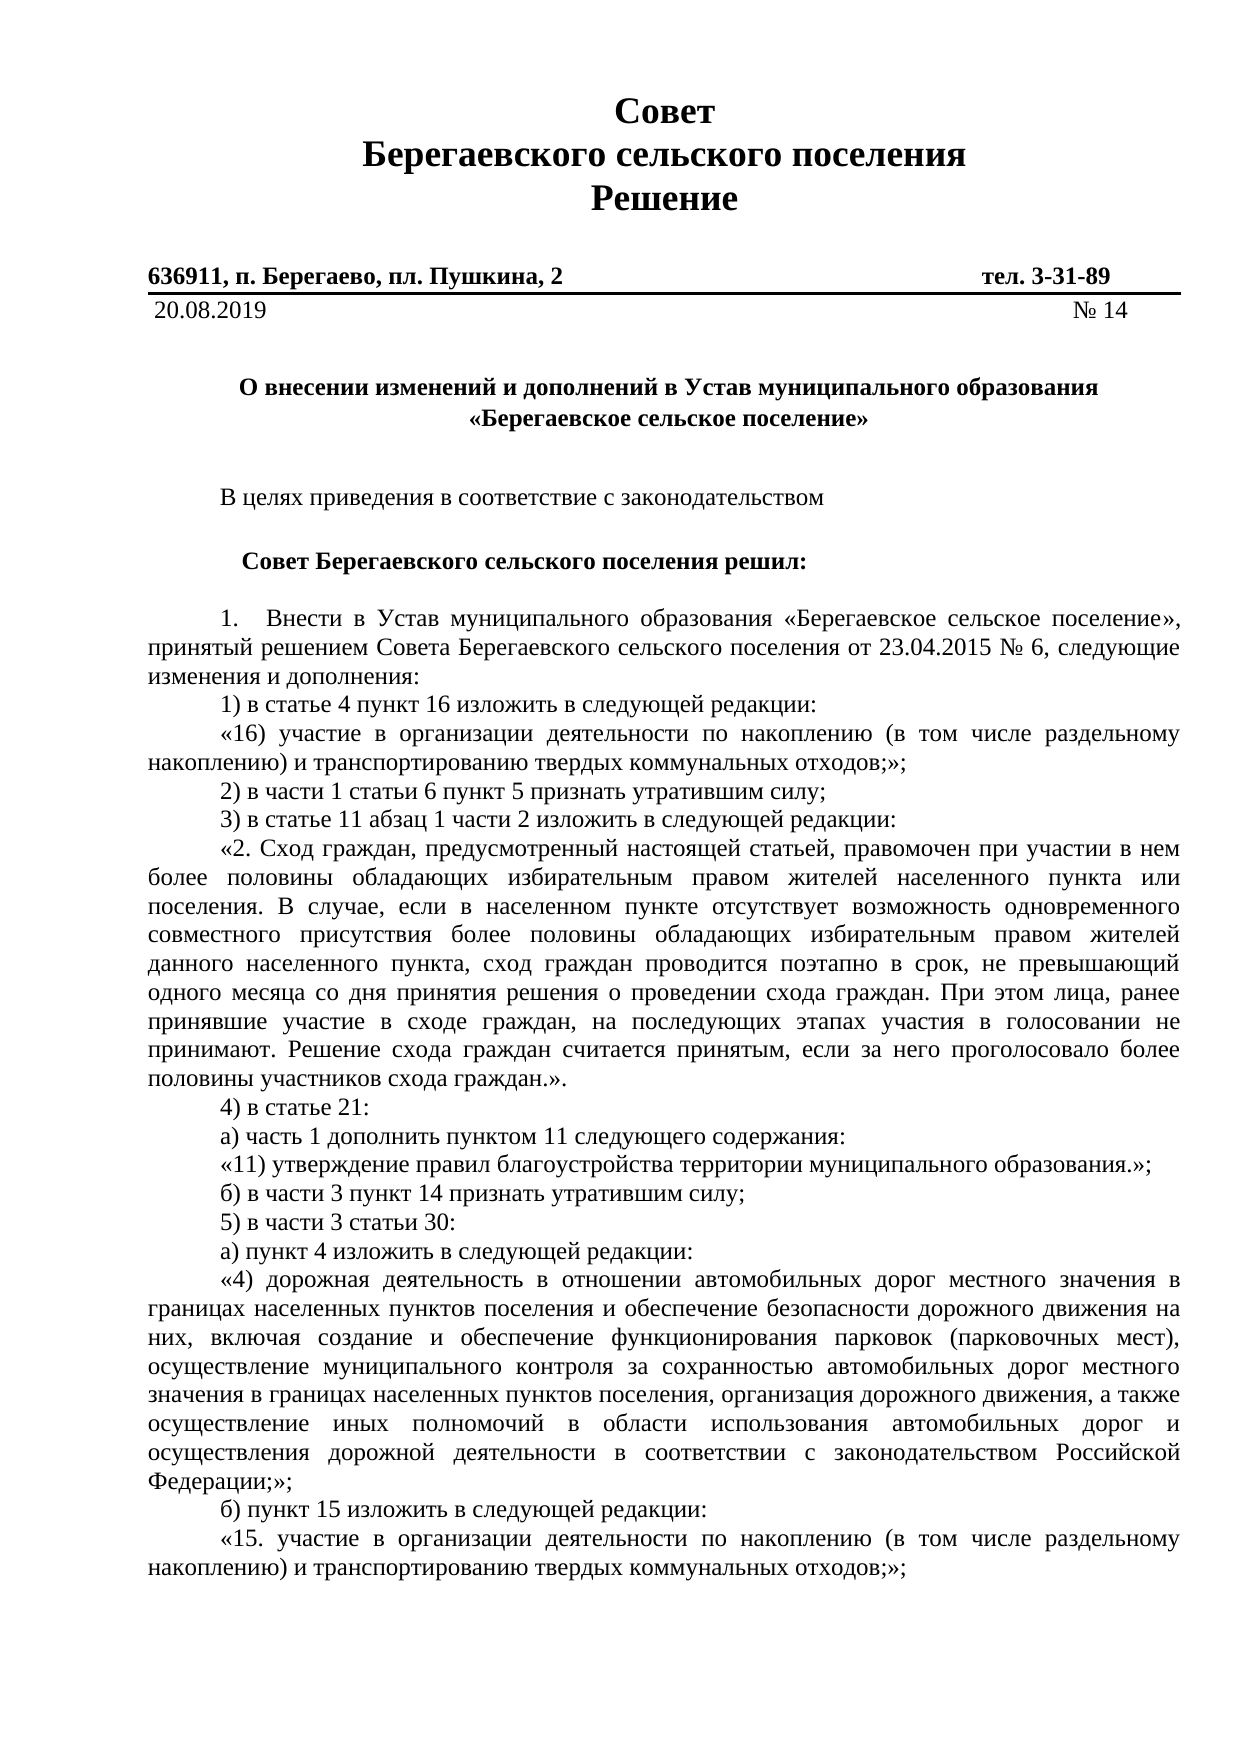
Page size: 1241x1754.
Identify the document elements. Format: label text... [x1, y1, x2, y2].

text «2. Сход граждан, предусмотренный настоящей статьей, правомочен при участии в нем более половины обладающих избирательным правом жителей населенного пункта или поселения. В случае, если в населенном пункте отсутствует возможность одновременного совместного присутствия более половины обладающих избирательным правом жителей данного населенного пункта, сход граждан проводится поэтапно в срок, не превышающий одного месяца со дня принятия решения о проведении схода граждан. При этом лица, ранее принявшие участие в сходе граждан, на последующих этапах участия в голосовании не принимают. Решение схода граждан считается принятым, если за него проголосовало более половины участников схода граждан.». [148, 833, 1181, 1092]
text «16) участие в организации деятельности по накоплению (в том числе раздельному накоплению) и транспортированию твердых коммунальных отходов;»; [148, 718, 1181, 776]
text 2) в части 1 статьи 6 пункт 5 признать утратившим силу; [148, 776, 1181, 804]
text Совет [148, 89, 1181, 132]
text 20.08.2019 № 14 [148, 295, 1181, 324]
text б) в части 3 пункт 14 признать утратившим силу; [148, 1178, 1181, 1207]
text а) часть 1 дополнить пунктом 11 следующего содержания: [148, 1121, 1181, 1149]
text «15. участие в организации деятельности по накоплению (в том числе раздельному накоплению) и транспортированию твердых коммунальных отходов;»; [148, 1523, 1181, 1581]
text «4) дорожная деятельность в отношении автомобильных дорог местного значения в границах населенных пунктов поселения и обеспечение безопасности дорожного движения на них, включая создание и обеспечение функционирования парковок (парковочных мест), осуществление муниципального контроля за сохранностью автомобильных дорог местного значения в границах населенных пунктов поселения, организация дорожного движения, а также осуществление иных полномочий в области использования автомобильных дорог и осуществления дорожной деятельности в соответствии с законодательством Российской Федерации;»; [148, 1264, 1181, 1494]
text 636911, п. Берегаево, пл. Пушкина, 2 тел. 3-31-89 [148, 261, 1181, 292]
text О внесении изменений и дополнений в Устав муниципального образования [156, 372, 1181, 401]
text «Берегаевское сельское поселение» [156, 403, 1181, 432]
text Совет Берегаевского сельского поселения решил: [148, 546, 1181, 574]
text 1) в статье 4 пункт 16 изложить в следующей редакции: [148, 689, 1181, 718]
text а) пункт 4 изложить в следующей редакции: [148, 1236, 1181, 1264]
text Берегаевского сельского поселения [148, 132, 1181, 175]
text 4) в статье 21: [148, 1092, 1181, 1121]
text «11) утверждение правил благоустройства территории муниципального образования.»; [148, 1149, 1181, 1178]
text В целях приведения в соответствие с законодательством [148, 482, 1181, 511]
text 1. Внести в Устав муниципального образования «Берегаевское сельское поселение», принятый решением Совета Берегаевского сельского поселения от 23.04.2015 № 6, следующие изменения и дополнения: [148, 603, 1181, 689]
text 3) в статье 11 абзац 1 части 2 изложить в следующей редакции: [148, 804, 1181, 833]
text б) пункт 15 изложить в следующей редакции: [148, 1494, 1181, 1523]
text Решение [148, 175, 1181, 218]
text 5) в части 3 статьи 30: [148, 1207, 1181, 1236]
